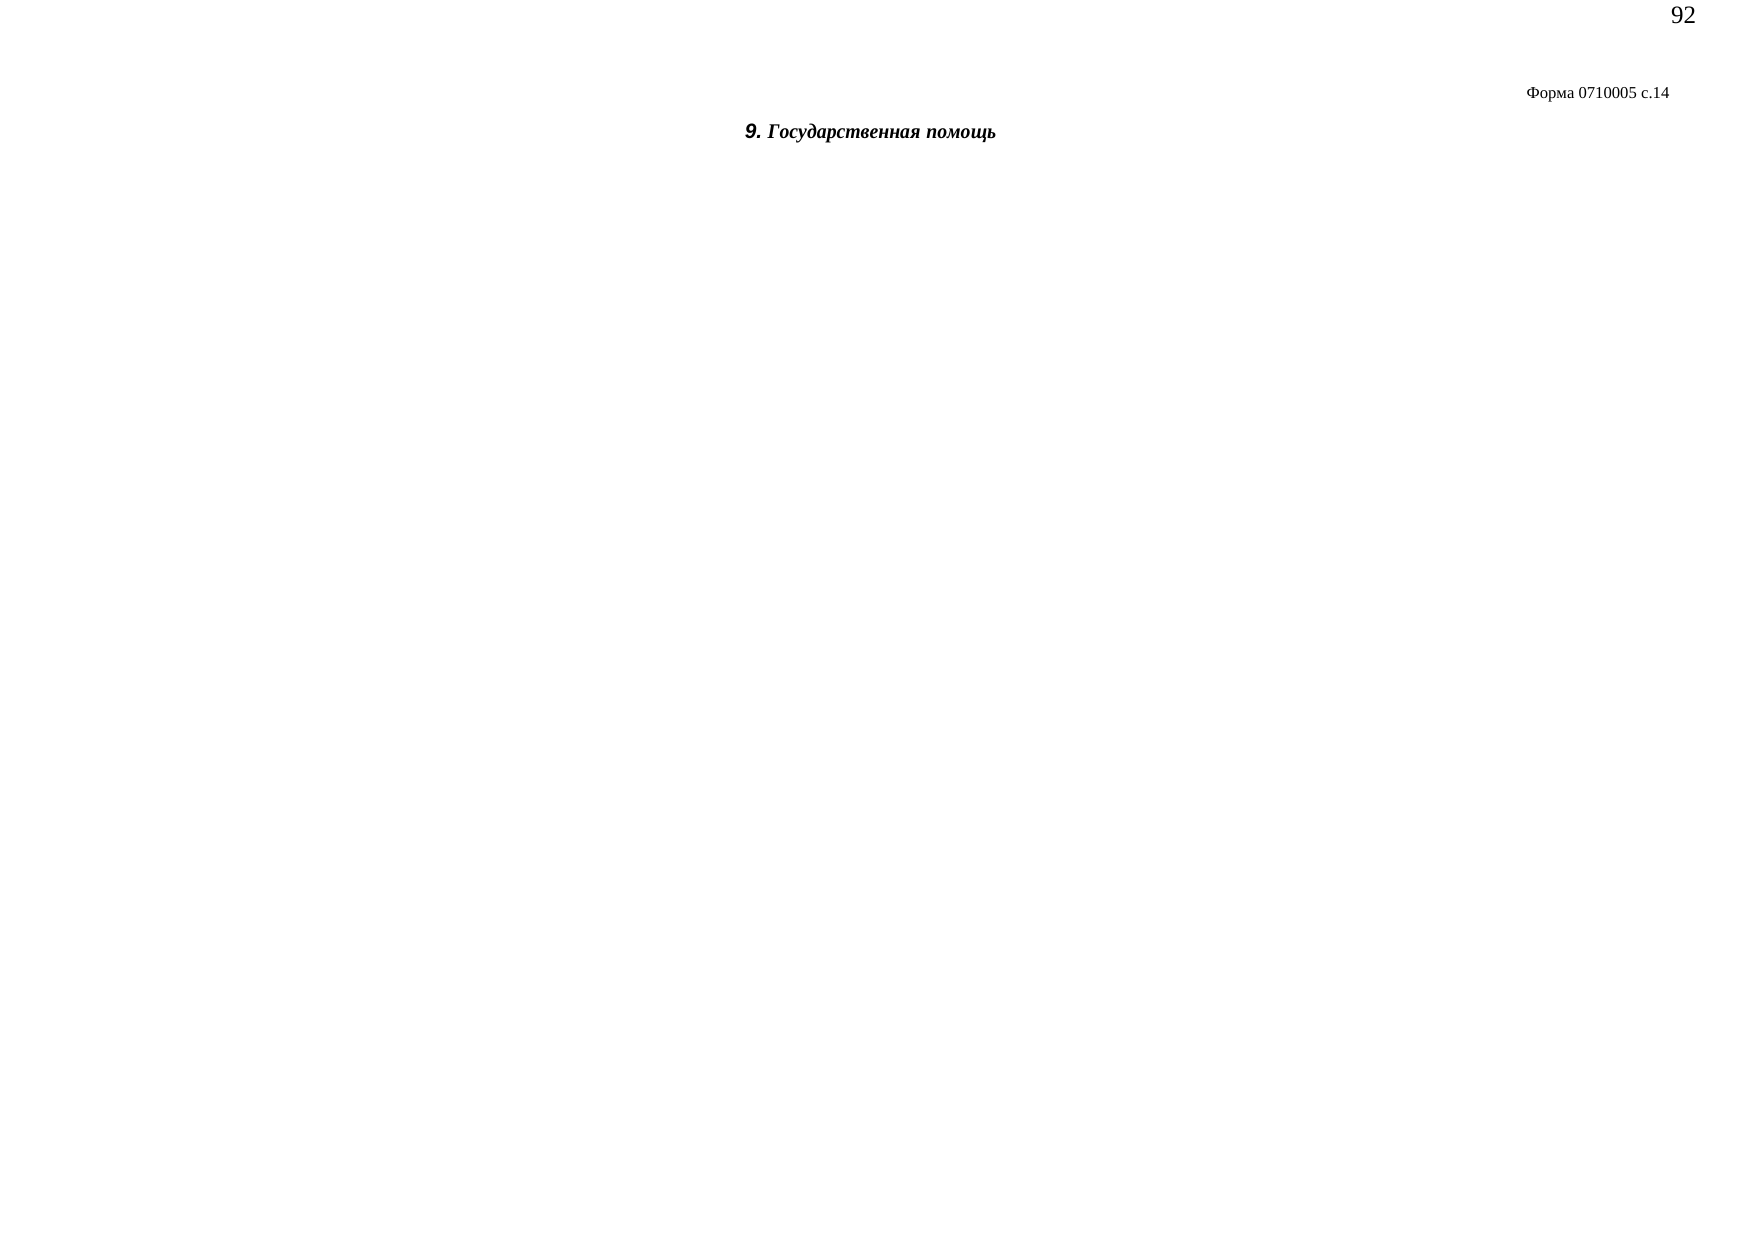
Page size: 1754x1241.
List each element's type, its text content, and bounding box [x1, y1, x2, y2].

list Государственная помощь [744, 119, 1319, 143]
text Форма 0710005 с.14 [1526, 82, 1696, 102]
